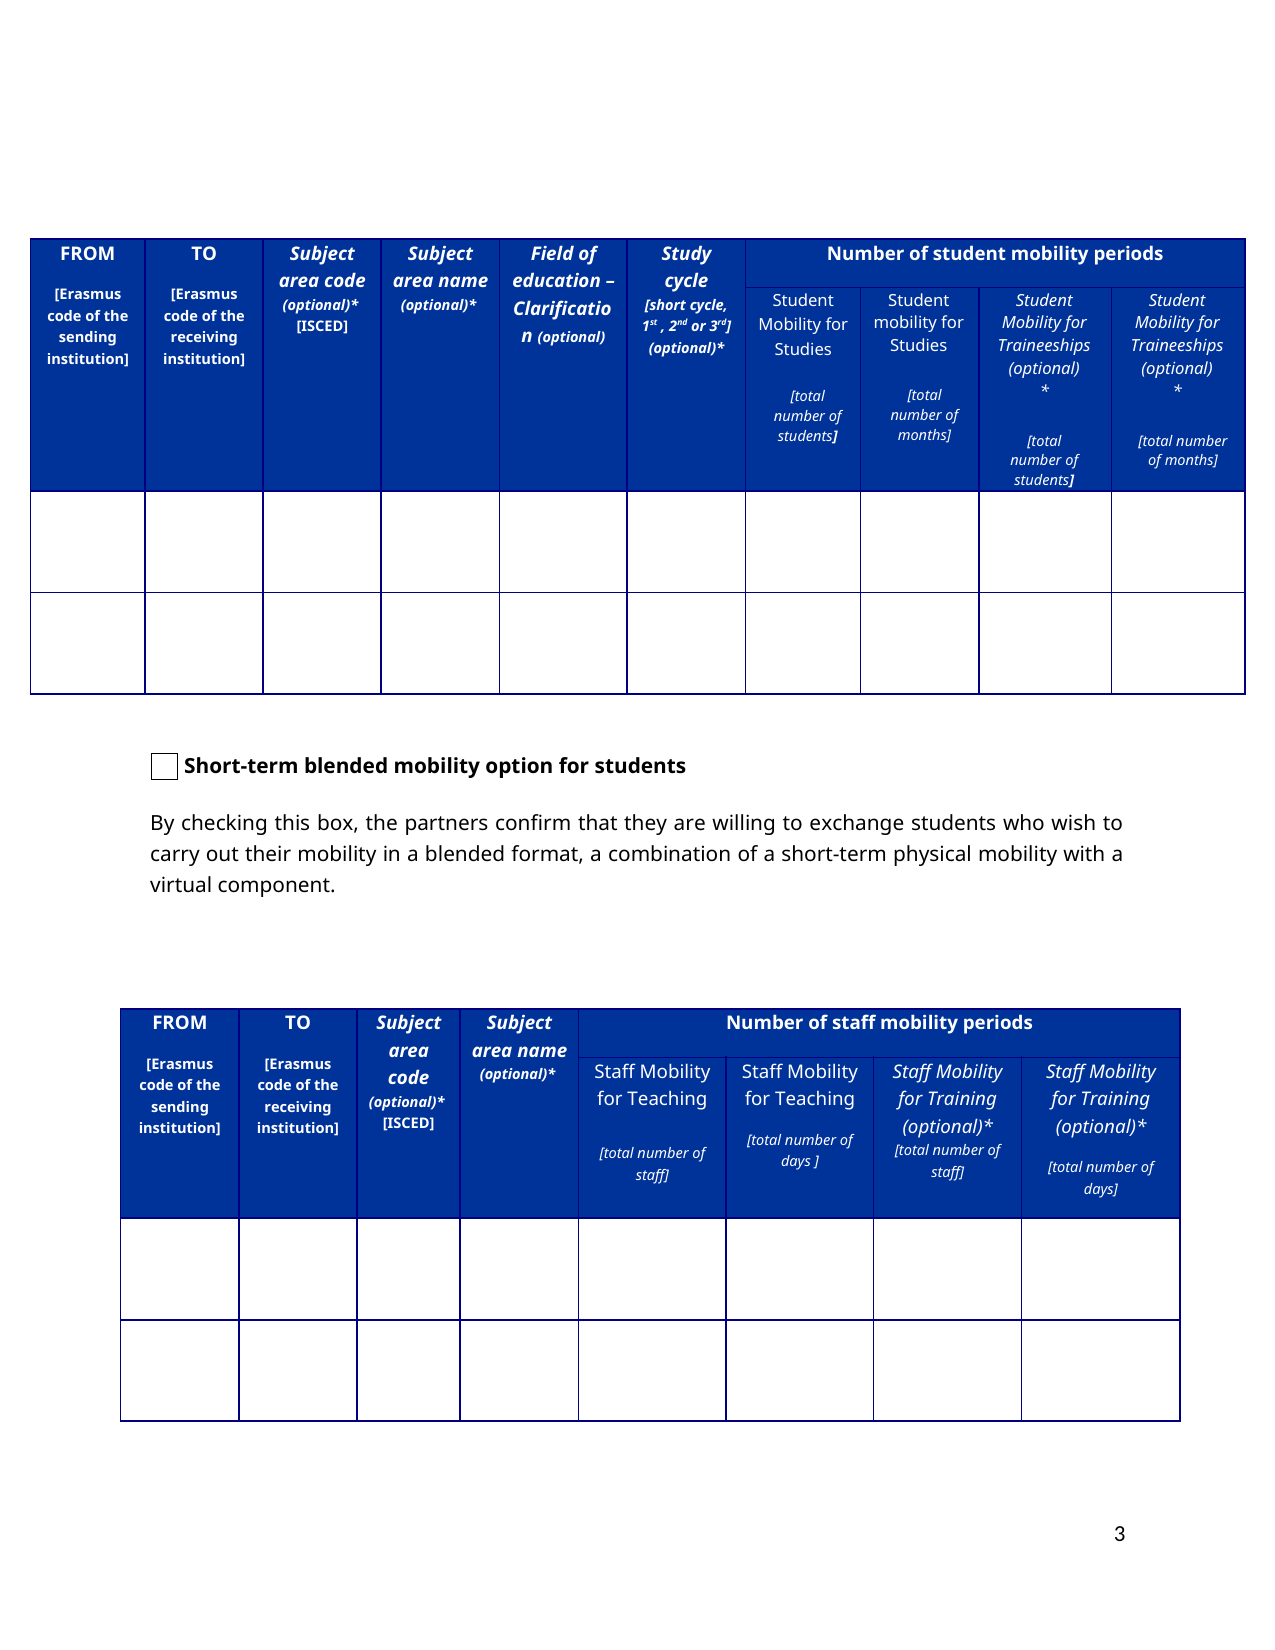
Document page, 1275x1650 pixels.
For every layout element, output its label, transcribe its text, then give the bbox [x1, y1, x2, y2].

table_cell Staff Mobility for Teaching [total number of days ] [727, 1058, 873, 1217]
table_cell [358, 1219, 459, 1319]
table_cell [461, 1321, 578, 1420]
table_cell [980, 593, 1111, 693]
table_header Number of staff mobility periods [579, 1010, 1179, 1056]
table_cell [31, 593, 144, 693]
table_cell [358, 1321, 459, 1420]
table_header FROM [Erasmus code of the sending institution] [31, 240, 144, 490]
table_cell [727, 1219, 873, 1319]
table_cell Staff Mobility for Training (optional)* [total number of staff] [874, 1058, 1021, 1217]
table_cell [121, 1219, 238, 1319]
table_header TO [Erasmus code of the receiving institution] [240, 1010, 356, 1217]
table_cell [861, 492, 978, 592]
table_cell [240, 1321, 356, 1420]
table_cell Student mobility for Studies [total number of months] [861, 288, 978, 490]
table_header FROM [Erasmus code of the sending institution] [121, 1010, 238, 1217]
table_cell [579, 1321, 725, 1420]
table_cell [264, 492, 380, 592]
table_cell [980, 492, 1111, 592]
table_header Subject area name (optional)* [461, 1010, 578, 1217]
table_cell Student Mobility for Traineeships (optional) * [total number of months] [1112, 288, 1244, 490]
table_header TO [Erasmus code of the receiving institution] [146, 240, 262, 490]
table_cell [861, 593, 978, 693]
table_cell [1112, 593, 1244, 693]
table_cell Student Mobility for Traineeships (optional) * [total number of students] [980, 288, 1111, 490]
table_cell [746, 593, 860, 693]
table_cell [746, 492, 860, 592]
table_header Study cycle [short cycle, 1st , 2nd or 3rd] (optional)* [628, 240, 745, 490]
table_cell [874, 1219, 1021, 1319]
table_cell [579, 1219, 725, 1319]
table_cell [31, 492, 144, 592]
table_cell [146, 593, 262, 693]
table_cell [382, 593, 499, 693]
table_header Subject area code (optional)* [ISCED] [358, 1010, 459, 1217]
table_cell [500, 593, 626, 693]
table_cell [628, 593, 745, 693]
table_cell [628, 492, 745, 592]
text By checking this box, the partners confirm that they are willing to exchange students who wish to carry out their mobility in a blended format, a combination of a short-term physical mobility with a virtual component. [150, 808, 1125, 898]
table_cell Staff Mobility for Teaching [total number of staff] [579, 1058, 725, 1217]
table_header Number of student mobility periods [746, 240, 1244, 287]
table_header Subject area code (optional)* [ISCED] [264, 240, 380, 490]
table_cell [121, 1321, 238, 1420]
table_cell [1112, 492, 1244, 592]
table_cell Student Mobility for Studies [total number of students] [746, 288, 860, 490]
table_header Field of education –Clarification (optional) [500, 240, 626, 490]
table_cell [874, 1321, 1021, 1420]
table_cell [146, 492, 262, 592]
table_cell [382, 492, 499, 592]
text Short-term blended mobility option for students [150, 752, 1125, 780]
table_cell [727, 1321, 873, 1420]
table_cell Staff Mobility for Training (optional)* [total number of days] [1022, 1058, 1179, 1217]
table_cell [240, 1219, 356, 1319]
table_cell [500, 492, 626, 592]
table_header Subject area name (optional)* [382, 240, 499, 490]
table_cell [264, 593, 380, 693]
table_cell [1022, 1219, 1179, 1319]
table_cell [1022, 1321, 1179, 1420]
table_cell [461, 1219, 578, 1319]
